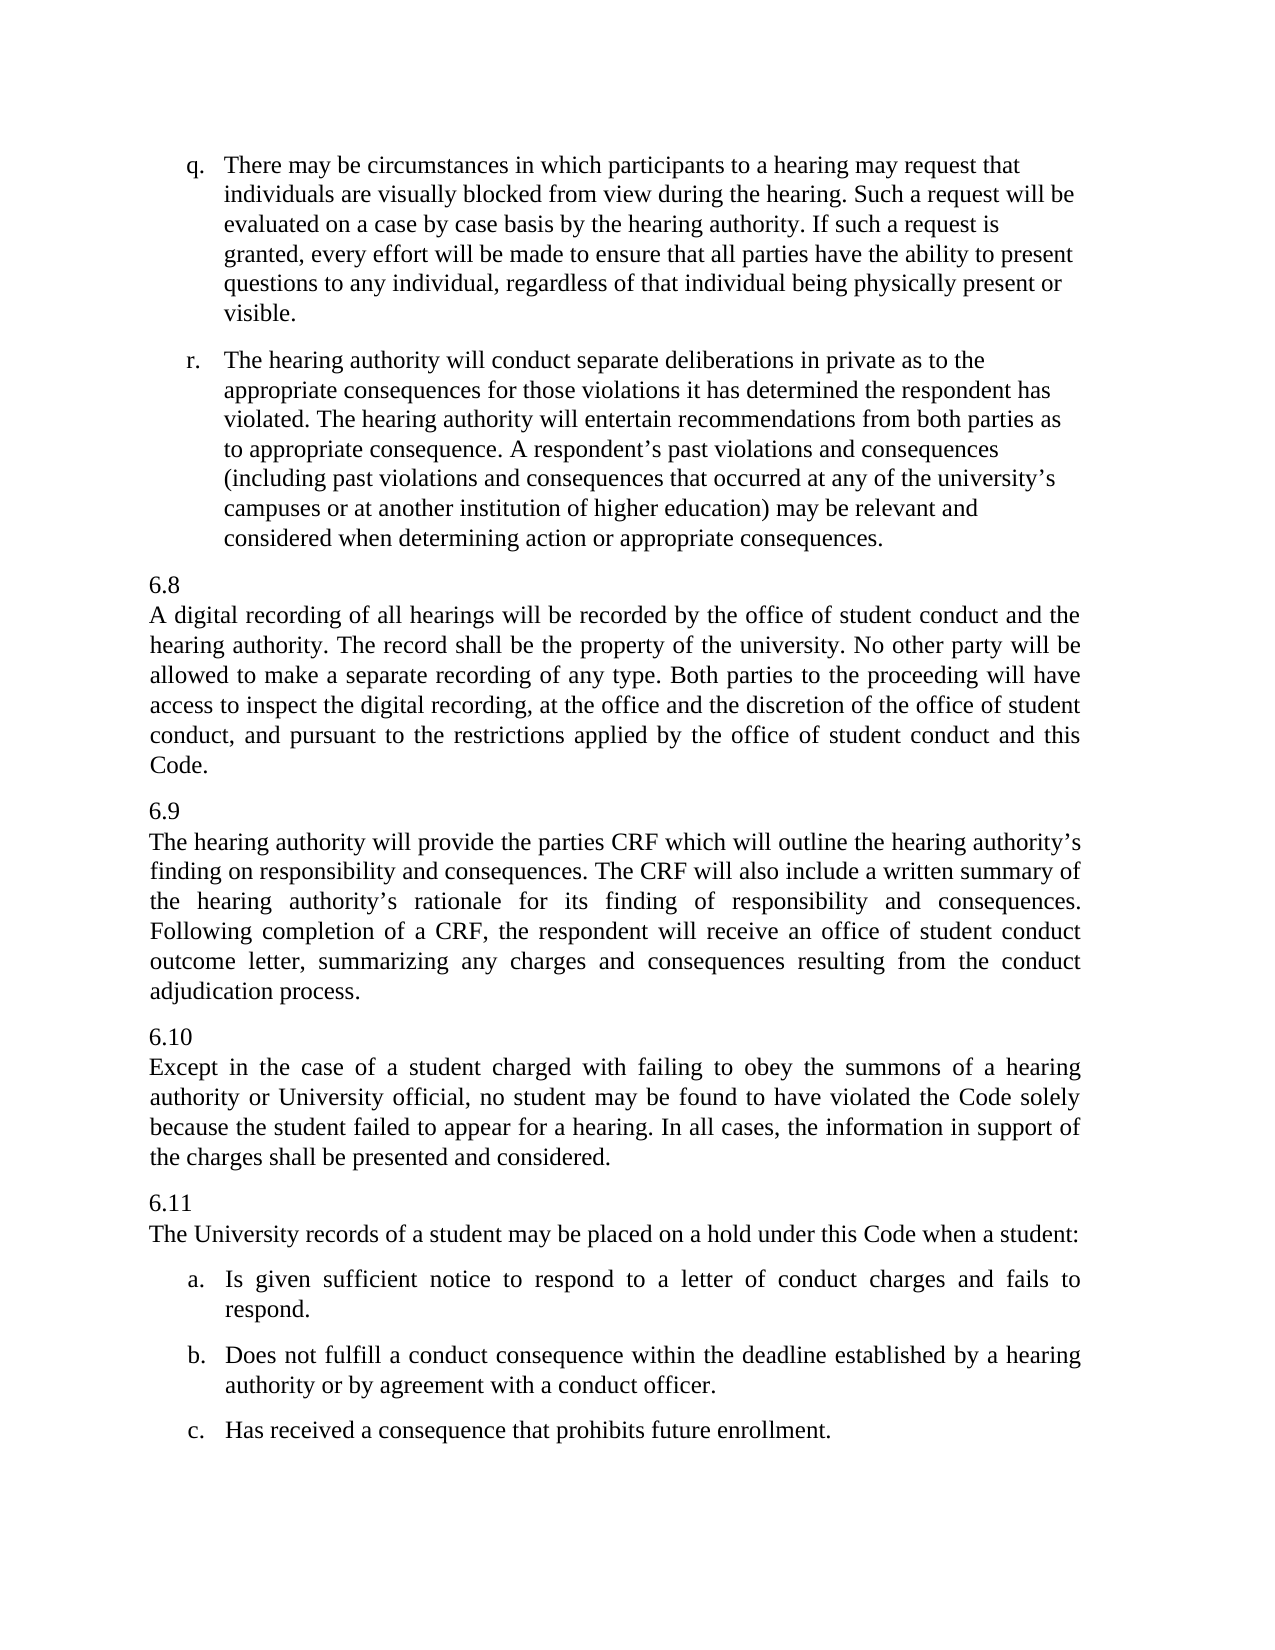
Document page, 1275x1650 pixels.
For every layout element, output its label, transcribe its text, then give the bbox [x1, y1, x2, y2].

list Does not fulfill a conduct consequence within the deadline established by a hearing authority or by agreement with a conduct officer. [187, 1340, 1082, 1398]
text A digital recording of all hearings will be recorded by the office of student conduct and the hearing authority. The record shall be the property of the university. No other party will be allowed to make a separate recording of any type. Both parties to the proceeding will have access to inspect the digital recording, at the office and the discretion of the office of student conduct, and pursuant to the restrictions applied by the office of student conduct and this Code. [148, 601, 1082, 779]
text The hearing authority will provide the parties CRF which will outline the hearing authority’s finding on responsibility and consequences. The CRF will also include a written summary of the hearing authority’s rationale for its finding of responsibility and consequences. Following completion of a CRF, the respondent will receive an office of student conduct outcome letter, summarizing any charges and consequences resulting from the conduct adjudication process. [148, 827, 1082, 1005]
text 6.8 [148, 570, 1082, 598]
list Has received a consequence that prohibits future enrollment. [187, 1415, 1082, 1444]
list The hearing authority will conduct separate deliberations in private as to the appropriate consequences for those violations it has determined the respondent has violated. The hearing authority will entertain recommendations from both parties as to appropriate consequence. A respondent’s past violations and consequences (including past violations and consequences that occurred at any of the university’s campuses or at another institution of higher education) may be relevant and considered when determining action or appropriate consequences. [186, 345, 1082, 551]
list There may be circumstances in which participants to a hearing may request that individuals are visually blocked from view during the hearing. Such a request will be evaluated on a case by case basis by the hearing authority. If such a request is granted, every effort will be made to ensure that all parties have the ability to present questions to any individual, regardless of that individual being physically present or visible. [186, 150, 1082, 327]
text Except in the case of a student charged with failing to obey the summons of a hearing authority or University official, no student may be found to have violated the Code solely because the student failed to appear for a hearing. In all cases, the information in support of the charges shall be presented and considered. [148, 1052, 1082, 1171]
text 6.9 [148, 796, 1082, 824]
text 6.11 [148, 1188, 1082, 1217]
list Is given sufficient notice to respond to a letter of conduct charges and fails to respond. [187, 1264, 1082, 1323]
text The University records of a student may be placed on a hold under this Code when a student: [148, 1219, 1082, 1247]
text 6.10 [148, 1022, 1082, 1050]
